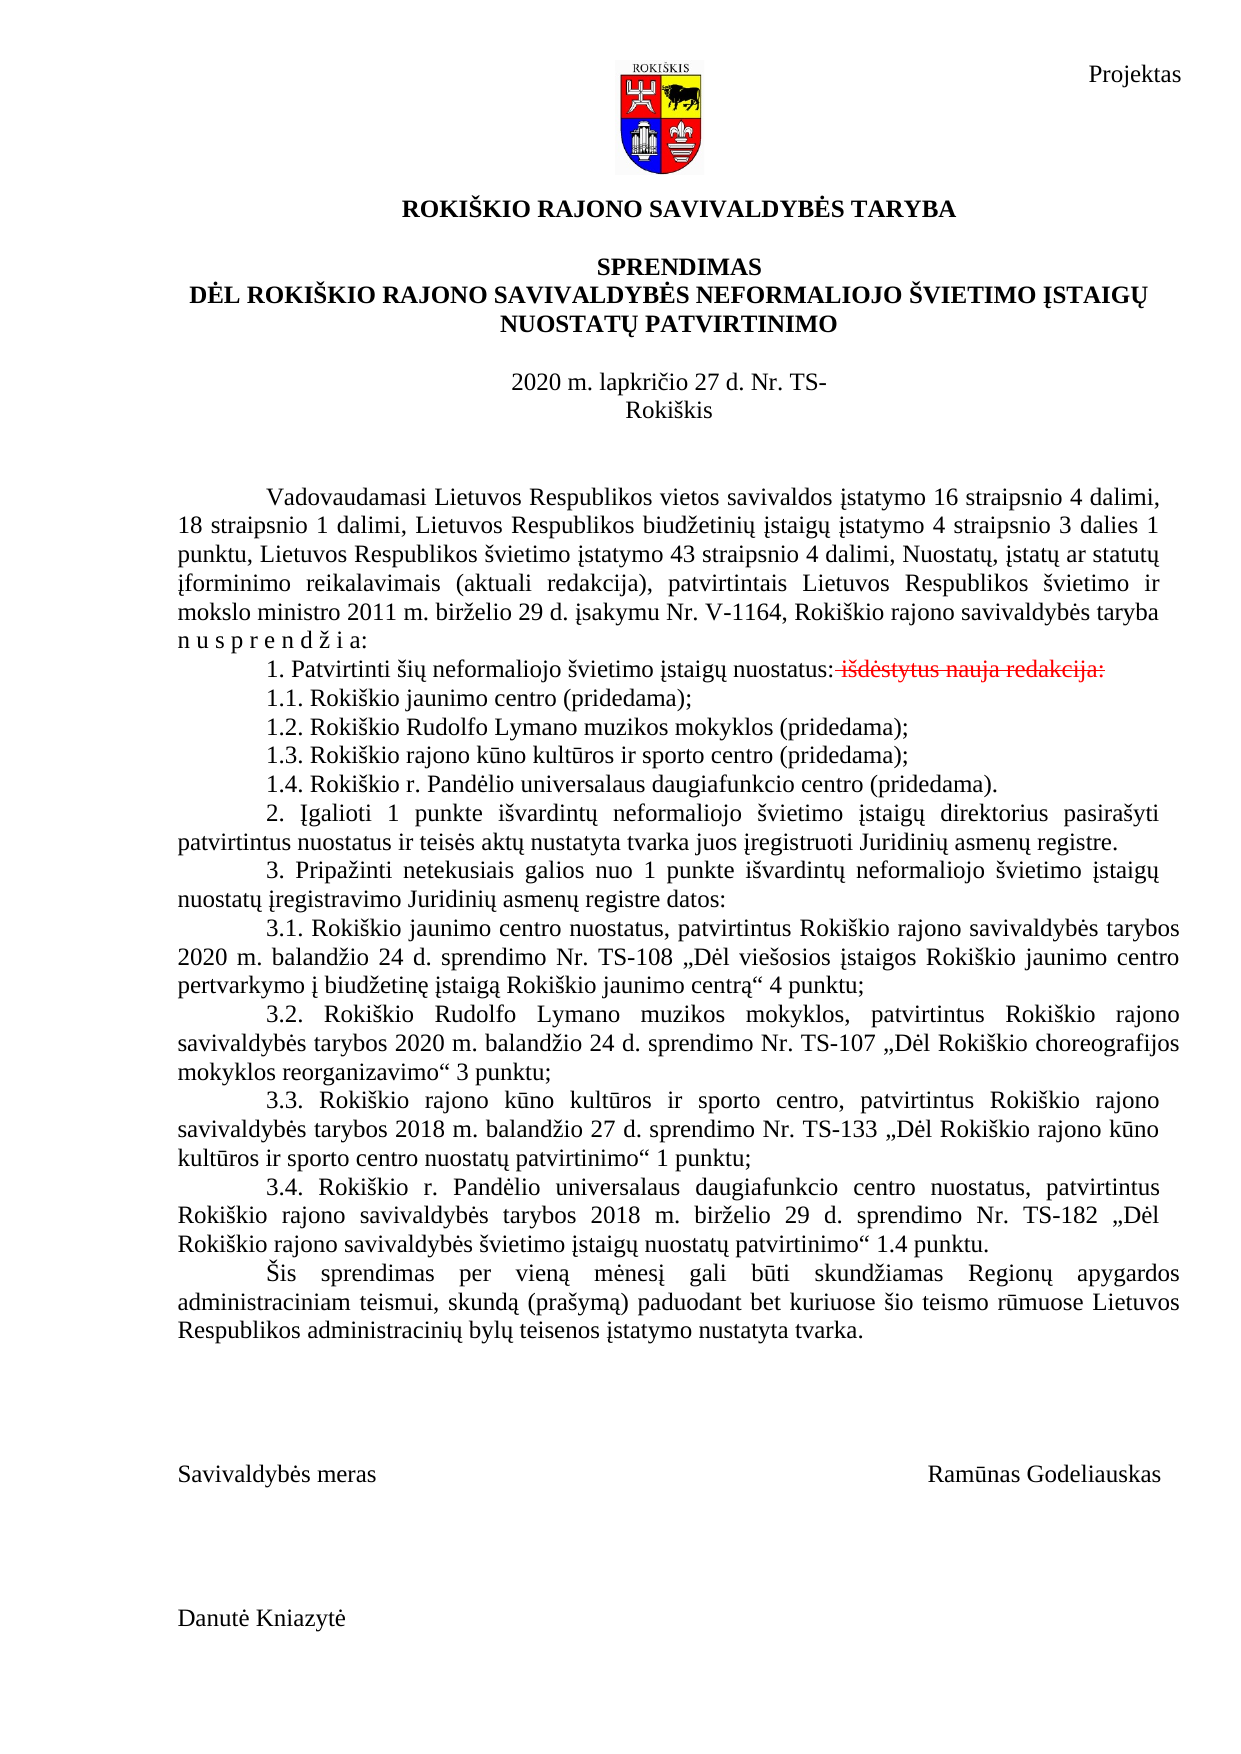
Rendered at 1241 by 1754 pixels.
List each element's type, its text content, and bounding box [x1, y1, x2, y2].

text DĖL ROKIŠKIO RAJONO SAVIVALDYBĖS NEFORMALIOJO ŠVIETIMO ĮSTAIGŲ NUOSTATŲ PATVIRTINIMO [177, 280, 1161, 338]
text 3.4. Rokiškio r. Pandėlio universalaus daugiafunkcio centro nuostatus, patvirtintus Rokiškio rajono savivaldybės tarybos 2018 m. birželio 29 d. sprendimo Nr. TS-182 „Dėl Rokiškio rajono savivaldybės švietimo įstaigų nuostatų patvirtinimo“ 1.4 punktu. [177, 1172, 1161, 1258]
text 1.2. Rokiškio Rudolfo Lymano muzikos mokyklos (pridedama); [177, 712, 1161, 740]
text 1. Patvirtinti šių neformaliojo švietimo įstaigų nuostatus: išdėstytus nauja redakcija: [177, 654, 1161, 683]
text Savivaldybės meras Ramūnas Godeliauskas [177, 1459, 1181, 1488]
text 3.2. Rokiškio Rudolfo Lymano muzikos mokyklos, patvirtintus Rokiškio rajono savivaldybės tarybos 2020 m. balandžio 24 d. sprendimo Nr. TS-107 „Dėl Rokiškio choreografijos mokyklos reorganizavimo“ 3 punktu; [177, 999, 1181, 1085]
text Vadovaudamasi Lietuvos Respublikos vietos savivaldos įstatymo 16 straipsnio 4 dalimi, 18 straipsnio 1 dalimi, Lietuvos Respublikos biudžetinių įstaigų įstatymo 4 straipsnio 3 dalies 1 punktu, Lietuvos Respublikos švietimo įstatymo 43 straipsnio 4 dalimi, Nuostatų, įstatų ar statutų įforminimo reikalavimais (aktuali redakcija), patvirtintais Lietuvos Respublikos švietimo ir mokslo ministro 2011 m. birželio 29 d. įsakymu Nr. V-1164, Rokiškio rajono savivaldybės taryba n u s p r e n d ž i a: [177, 482, 1161, 654]
text 1.1. Rokiškio jaunimo centro (pridedama); [177, 683, 1161, 712]
text 3.3. Rokiškio rajono kūno kultūros ir sporto centro, patvirtintus Rokiškio rajono savivaldybės tarybos 2018 m. balandžio 27 d. sprendimo Nr. TS-133 „Dėl Rokiškio rajono kūno kultūros ir sporto centro nuostatų patvirtinimo“ 1 punktu; [177, 1085, 1161, 1172]
text Danutė Kniazytė [177, 1603, 1181, 1632]
text 3.1. Rokiškio jaunimo centro nuostatus, patvirtintus Rokiškio rajono savivaldybės tarybos 2020 m. balandžio 24 d. sprendimo Nr. TS-108 „Dėl viešosios įstaigos Rokiškio jaunimo centro pertvarkymo į biudžetinę įstaigą Rokiškio jaunimo centrą“ 4 punktu; [177, 913, 1181, 999]
picture [615, 60, 705, 175]
text Rokiškis [177, 395, 1161, 424]
text Šis sprendimas per vieną mėnesį gali būti skundžiamas Regionų apygardos administraciniam teismui, skundą (prašymą) paduodant bet kuriuose šio teismo rūmuose Lietuvos Respublikos administracinių bylų teisenos įstatymo nustatyta tvarka. [177, 1258, 1181, 1344]
text 2020 m. lapkričio 27 d. Nr. TS- [177, 367, 1161, 395]
text 2. Įgalioti 1 punkte išvardintų neformaliojo švietimo įstaigų direktorius pasirašyti patvirtintus nuostatus ir teisės aktų nustatyta tvarka juos įregistruoti Juridinių asmenų registre. [177, 798, 1161, 855]
text 3. Pripažinti netekusiais galios nuo 1 punkte išvardintų neformaliojo švietimo įstaigų nuostatų įregistravimo Juridinių asmenų registre datos: [177, 855, 1161, 913]
text 1.3. Rokiškio rajono kūno kultūros ir sporto centro (pridedama); [177, 740, 1161, 769]
text 1.4. Rokiškio r. Pandėlio universalaus daugiafunkcio centro (pridedama). [177, 769, 1161, 798]
